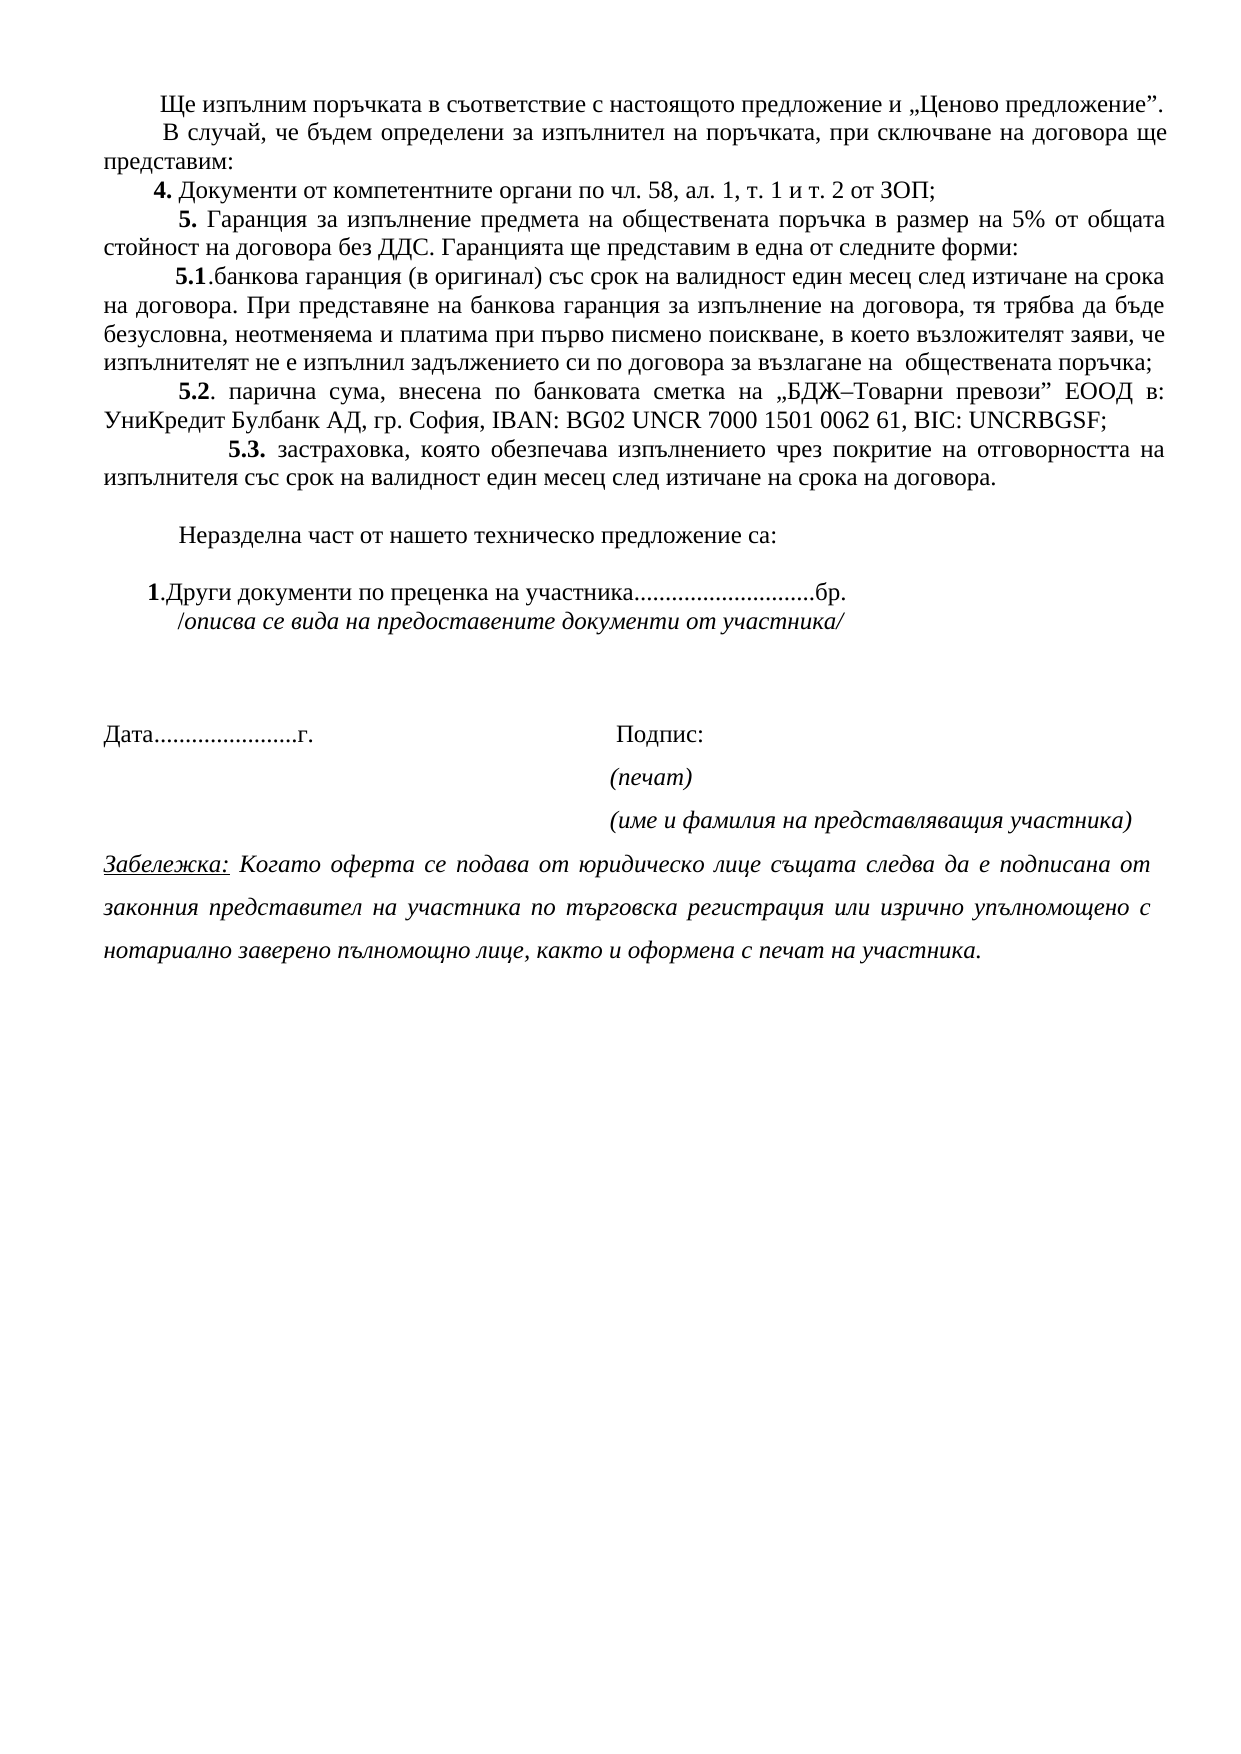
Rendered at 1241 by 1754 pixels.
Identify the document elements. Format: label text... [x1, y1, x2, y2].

text Неразделна част от нашето техническо предложение са: [103, 520, 1190, 549]
text 5.2. парична сума, внесена по банковата сметка на „БДЖ–Товарни превози” ЕООД в: УниКредит Булбанк АД, гр. София, IBAN: BG02 UNCR 7000 1501 0062 61, BIC: UNCRBGSF; [103, 376, 1166, 434]
text Забележка: Когато оферта се подава от юридическо лице същата следва да е подписана от законния представител на участника по търговска регистрация или изрично упълномощено с нотариално заверено пълномощно лице, както и оформена с печат на участника. [103, 849, 1152, 964]
text 1.Други документи по преценка на участника.............................бр. [103, 577, 1166, 606]
text В случай, че бъдем определени за изпълнител на поръчката, при сключване на договора ще представим: [103, 117, 1169, 175]
text 5.3. застраховка, която обезпечава изпълнението чрез покритие на отговорността на изпълнителя със срок на валидност един месец след изтичане на срока на договора. [103, 434, 1166, 491]
text Ще изпълним поръчката в съответствие с настоящото предложение и „Ценово предложение”. [103, 89, 1166, 117]
text 5.1.банкова гаранция (в оригинал) със срок на валидност един месец след изтичане на срока на договора. При представяне на банкова гаранция за изпълнение на договора, тя трябва да бъде безусловна, неотменяема и платима при първо писмено поискване, в което възложителят заяви, че изпълнителят не е изпълнил задължението си по договора за възлагане на обществената поръчка; [103, 261, 1166, 376]
text 4. Документи от компетентните органи по чл. 58, ал. 1, т. 1 и т. 2 от ЗОП; [103, 175, 1166, 204]
text Дата.......................г. Подпис: [103, 719, 1166, 748]
text /описва се вида на предоставените документи от участника/ [103, 606, 1166, 635]
text (печат) [103, 762, 1166, 791]
text 5. Гаранция за изпълнение предмета на обществената поръчка в размер на 5% от общата стойност на договора без ДДС. Гаранцията ще представим в една от следните форми: [103, 204, 1166, 261]
text (име и фамилия на представляващия участника) [103, 806, 1166, 834]
